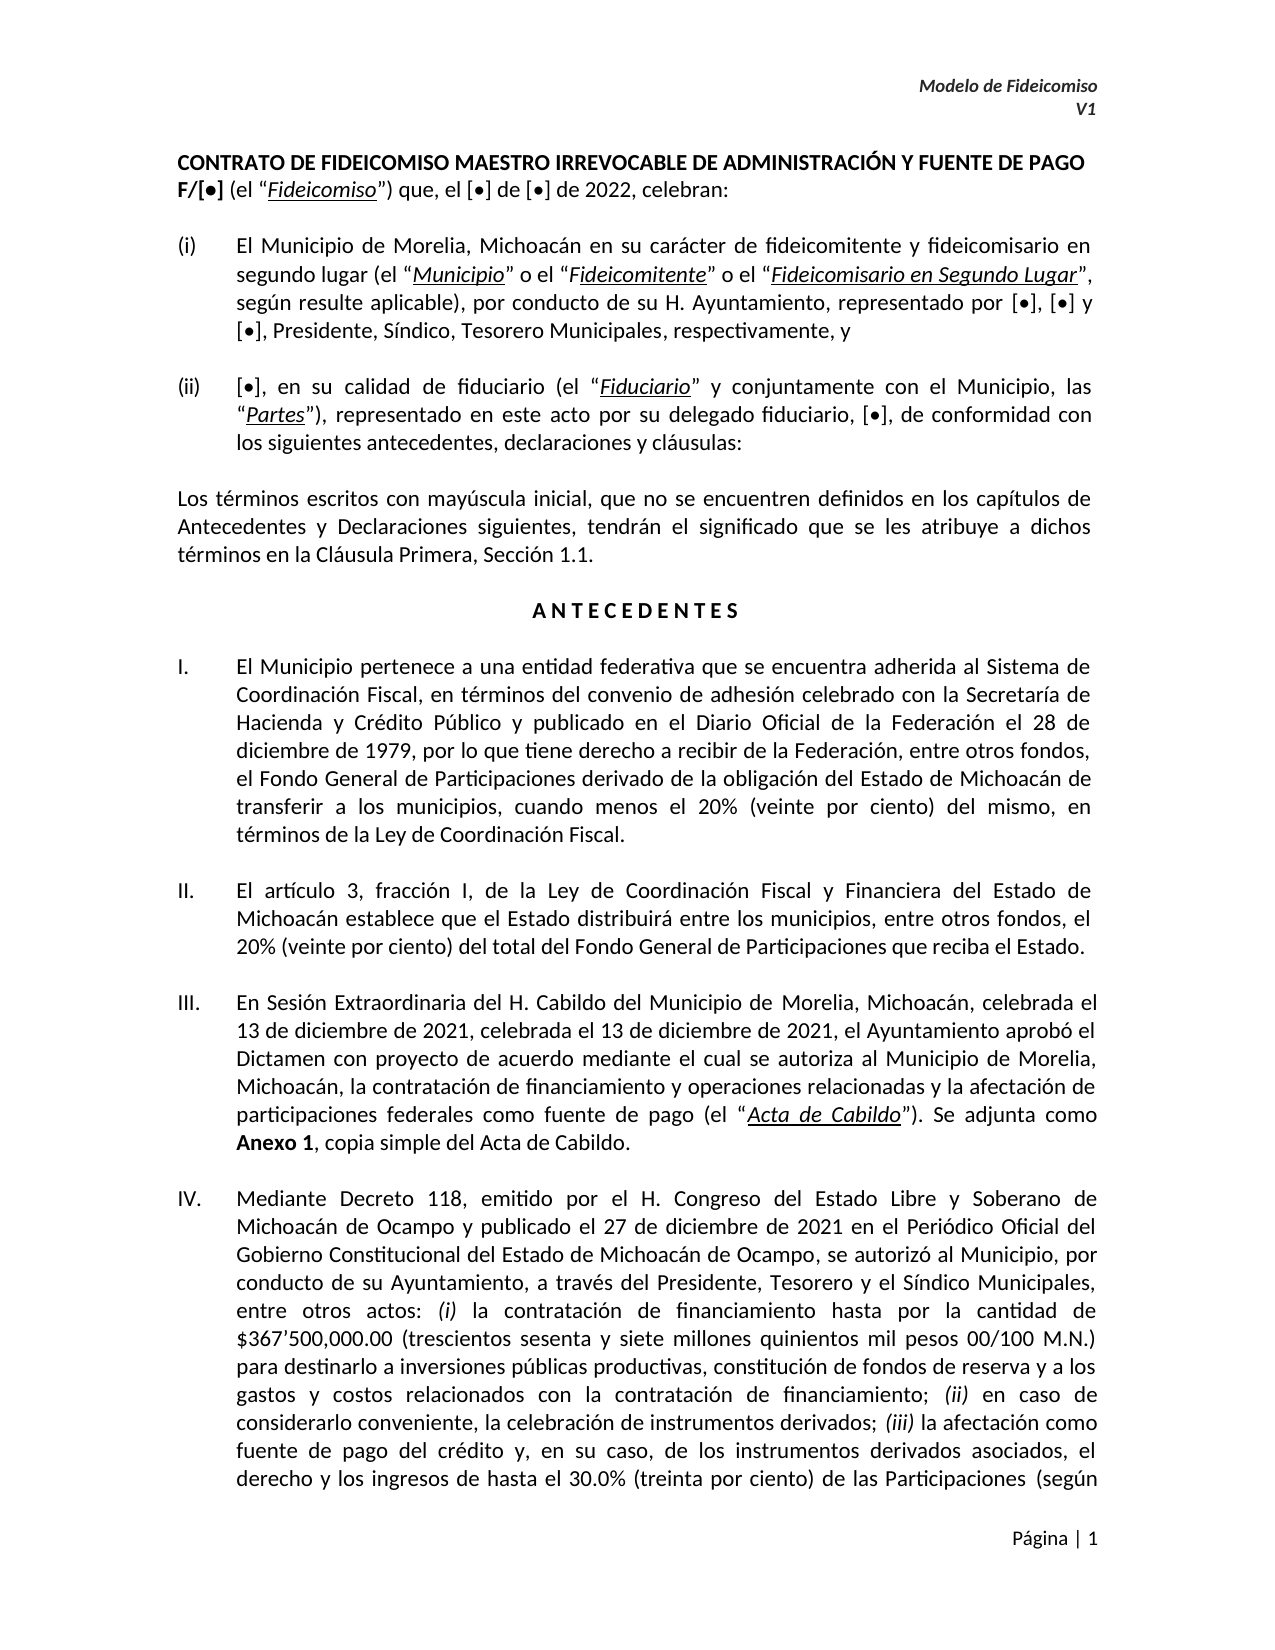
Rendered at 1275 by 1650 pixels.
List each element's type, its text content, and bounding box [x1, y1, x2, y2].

list El Municipio pertenece a una entidad federativa que se encuentra adherida al Sistema de Coordinación Fiscal, en términos del convenio de adhesión celebrado con la Secretaría de Hacienda y Crédito Público y publicado en el Diario Oficial de la Federación el 28 de diciembre de 1979, por lo que tiene derecho a recibir de la Federación, entre otros fondos, el Fondo General de Participaciones derivado de la obligación del Estado de Michoacán de transferir a los municipios, cuando menos el 20% (veinte por ciento) del mismo, en términos de la Ley de Coordinación Fiscal. [177, 652, 1093, 848]
list En Sesión Extraordinaria del H. Cabildo del Municipio de Morelia, Michoacán, celebrada el 13 de diciembre de 2021, celebrada el 13 de diciembre de 2021, el Ayuntamiento aprobó el Dictamen con proyecto de acuerdo mediante el cual se autoriza al Municipio de Morelia, Michoacán, la contratación de financiamiento y operaciones relacionadas y la afectación de participaciones federales como fuente de pago (el “Acta de Cabildo”). Se adjunta como Anexo 1, copia simple del Acta de Cabildo. [177, 988, 1098, 1156]
text Los términos escritos con mayúscula inicial, que no se encuentren definidos en los capítulos de Antecedentes y Declaraciones siguientes, tendrán el significado que se les atribuye a dichos términos en la Cláusula Primera, Sección 1.1. [177, 484, 1093, 568]
text A N T E C E D E N T E S [177, 596, 1093, 624]
list El Municipio de Morelia, Michoacán en su carácter de fideicomitente y fideicomisario en segundo lugar (el “Municipio” o el “Fideicomitente” o el “Fideicomisario en Segundo Lugar”, según resulte aplicable), por conducto de su H. Ayuntamiento, representado por [•], [•] y [•], Presidente, Síndico, Tesorero Municipales, respectivamente, y [177, 232, 1093, 344]
list [•], en su calidad de fiduciario (el “Fiduciario” y conjuntamente con el Municipio, las “Partes”), representado en este acto por su delegado fiduciario, [•], de conformidad con los siguientes antecedentes, declaraciones y cláusulas: [177, 372, 1093, 456]
text CONTRATO DE FIDEICOMISO MAESTRO IRREVOCABLE DE ADMINISTRACIÓN Y FUENTE DE PAGO F/[•] (el “Fideicomiso”) que, el [•] de [•] de 2022, celebran: [177, 148, 1098, 204]
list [177, 1184, 1098, 1493]
list El artículo 3, fracción I, de la Ley de Coordinación Fiscal y Financiera del Estado de Michoacán establece que el Estado distribuirá entre los municipios, entre otros fondos, el 20% (veinte por ciento) del total del Fondo General de Participaciones que reciba el Estado. [177, 876, 1093, 960]
